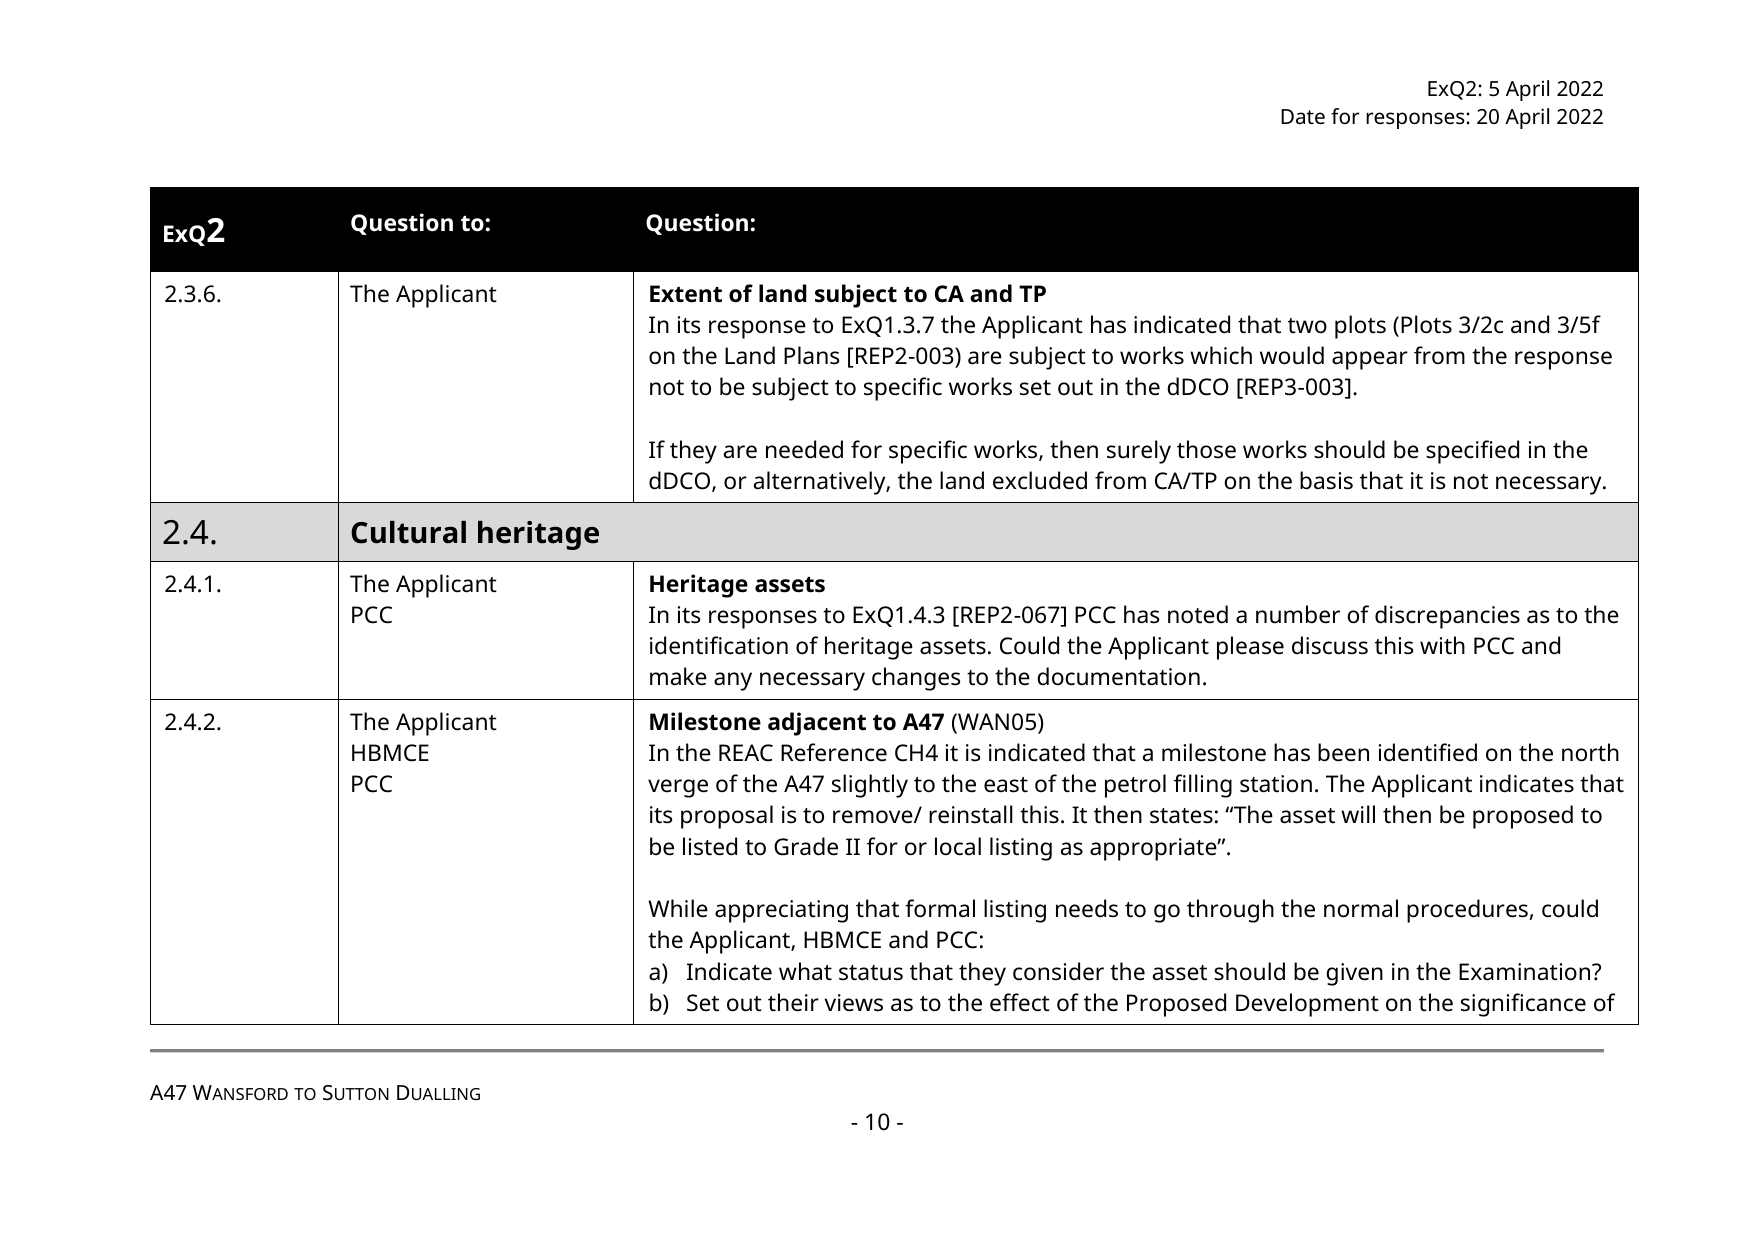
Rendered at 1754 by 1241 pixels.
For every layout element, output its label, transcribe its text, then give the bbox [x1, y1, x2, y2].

table_cell Cultural heritage [339, 503, 1638, 561]
table_header Question: [634, 188, 1638, 271]
table_cell The Applicant [339, 272, 633, 502]
table_cell [151, 503, 338, 561]
table_cell [151, 700, 338, 1024]
table_cell Extent of land subject to CA and TP In its response to ExQ1.3.7 the Applicant has indicated that two plots (Plots 3/2c and 3/5f on the Land Plans [REP2-003) are subject to works which would appear from the response not to be subject to specific works set out in the dDCO [REP3-003]. If they are needed for specific works, then surely those works should be specified in the dDCO, or alternatively, the land excluded from CA/TP on the basis that it is not necessary. [634, 272, 1638, 502]
table_header Question to: [339, 188, 633, 271]
table_cell Heritage assets In its responses to ExQ1.4.3 [REP2-067] PCC has noted a number of discrepancies as to the identification of heritage assets. Could the Applicant please discuss this with PCC and make any necessary changes to the documentation. [634, 562, 1638, 698]
table_header ExQ2 [151, 188, 338, 271]
table_cell The Applicant PCC [339, 562, 633, 698]
table_cell [151, 272, 338, 502]
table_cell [634, 700, 1638, 1024]
table_cell The Applicant HBMCE PCC [339, 700, 633, 1024]
table_cell [151, 562, 338, 698]
